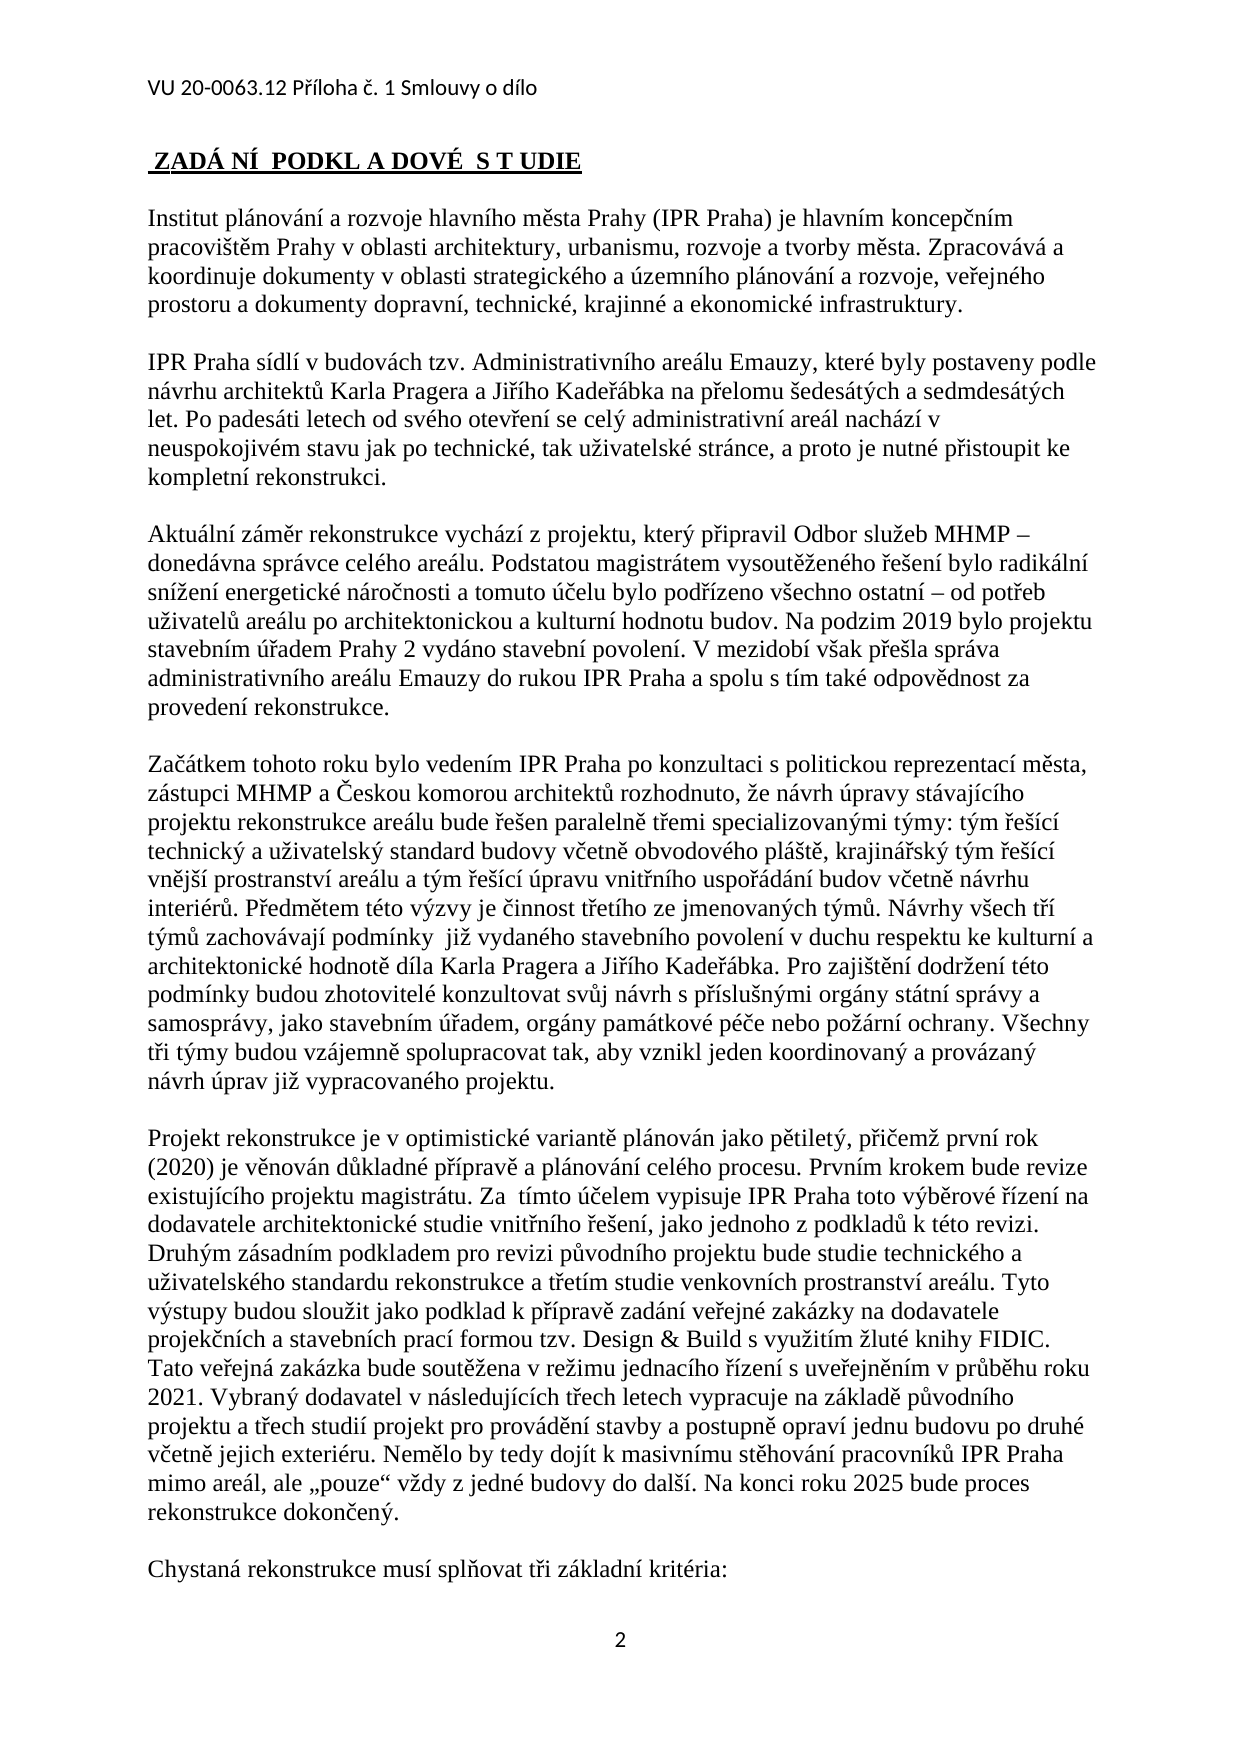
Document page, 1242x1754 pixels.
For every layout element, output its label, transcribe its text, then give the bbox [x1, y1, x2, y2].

text IPR Praha sídlí v budovách tzv. Administrativního areálu Emauzy, které byly postaveny podle návrhu architektů Karla Pragera a Jiřího Kadeřábka na přelomu šedesátých a sedmdesátých [147, 347, 1099, 404]
text Začátkem tohoto roku bylo vedením IPR Praha po konzultaci s politickou reprezentací města, zástupci MHMP a Českou komorou architektů rozhodnuto, že návrh úpravy stávajícího projektu rekonstrukce areálu bude řešen paralelně třemi specializovanými týmy: tým řešící technický a uživatelský standard budovy včetně obvodového pláště, krajinářský tým řešící vnější prostranství areálu a tým řešící úpravu vnitřního uspořádání budov včetně návrhu interiérů. Předmětem této výzvy je činnost třetího ze jmenovaných týmů. Návrhy všech tří týmů zachovávají podmínky již vydaného stavebního povolení v duchu respektu ke kulturní a architektonické hodnotě díla Karla Pragera a Jiřího Kadeřábka. Pro zajištění dodržení této podmínky budou zhotovitelé konzultovat svůj návrh s příslušnými orgány státní správy a samosprávy, jako stavebním úřadem, orgány památkové péče nebo požární ochrany. Všechny tři týmy budou vzájemně spolupracovat tak, aby vznikl jeden koordinovaný a provázaný [147, 749, 1099, 1066]
text Projekt rekonstrukce je v optimistické variantě plánován jako pětiletý, přičemž první rok (2020) je věnován důkladné přípravě a plánování celého procesu. Prvním krokem bude revize existujícího projektu magistrátu. Za tímto účelem vypisuje IPR Praha toto výběrové řízení na dodavatele architektonické studie vnitřního řešení, jako jednoho z podkladů k této revizi. Druhým zásadním podkladem pro revizi původního projektu bude studie technického a uživatelského standardu rekonstrukce a třetím studie venkovních prostranství areálu. Tyto výstupy budou sloužit jako podklad k přípravě zadání veřejné zakázky na dodavatele projekčních a stavebních prací formou tzv. Design & Build s využitím žluté knihy FIDIC. Tato veřejná zakázka bude soutěžena v režimu jednacího řízení s uveřejněním v průběhu roku [147, 1123, 1094, 1382]
text Institut plánování a rozvoje hlavního města Prahy (IPR Praha) je hlavním koncepčním pracovištěm Prahy v oblasti architektury, urbanismu, rozvoje a tvorby města. Zpracovává a koordinuje dokumenty v oblasti strategického a územního plánování a rozvoje, veřejného prostoru a dokumenty dopravní, technické, krajinné a ekonomické infrastruktury. [147, 203, 1067, 318]
text Aktuální záměr rekonstrukce vychází z projektu, který připravil Odbor služeb MHMP – donedávna správce celého areálu. Podstatou magistrátem vysoutěženého řešení bylo radikální snížení energetické náročnosti a tomuto účelu bylo podřízeno všechno ostatní – od potřeb uživatelů areálu po architektonickou a kulturní hodnotu budov. Na podzim 2019 bylo projektu stavebním úřadem Prahy 2 vydáno stavební povolení. V mezidobí však přešla správa administrativního areálu Emauzy do rukou IPR Praha a spolu s tím také odpovědnost za provedení rekonstrukce. [147, 519, 1098, 721]
text let. Po padesáti letech od svého otevření se celý administrativní areál nachází v neuspokojivém stavu jak po technické, tak uživatelské stránce, a proto je nutné přistoupit ke kompletní rekonstrukci. [147, 404, 1076, 491]
text 2021. Vybraný dodavatel v následujících třech letech vypracuje na základě původního projektu a třech studií projekt pro provádění stavby a postupně opraví jednu budovu po druhé včetně jejich exteriéru. Nemělo by tedy dojít k masivnímu stěhování pracovníků IPR Praha mimo areál, ale „pouze“ vždy z jedné budovy do další. Na konci roku 2025 bude proces rekonstrukce dokončený. [147, 1382, 1090, 1526]
text návrh úprav již vypracovaného projektu. [147, 1066, 1106, 1094]
text Chystaná rekonstrukce musí splňovat tři základní kritéria: [147, 1554, 1106, 1583]
text ZADÁ NÍ PODKL A DOVÉ S T UDIE [147, 146, 1106, 174]
